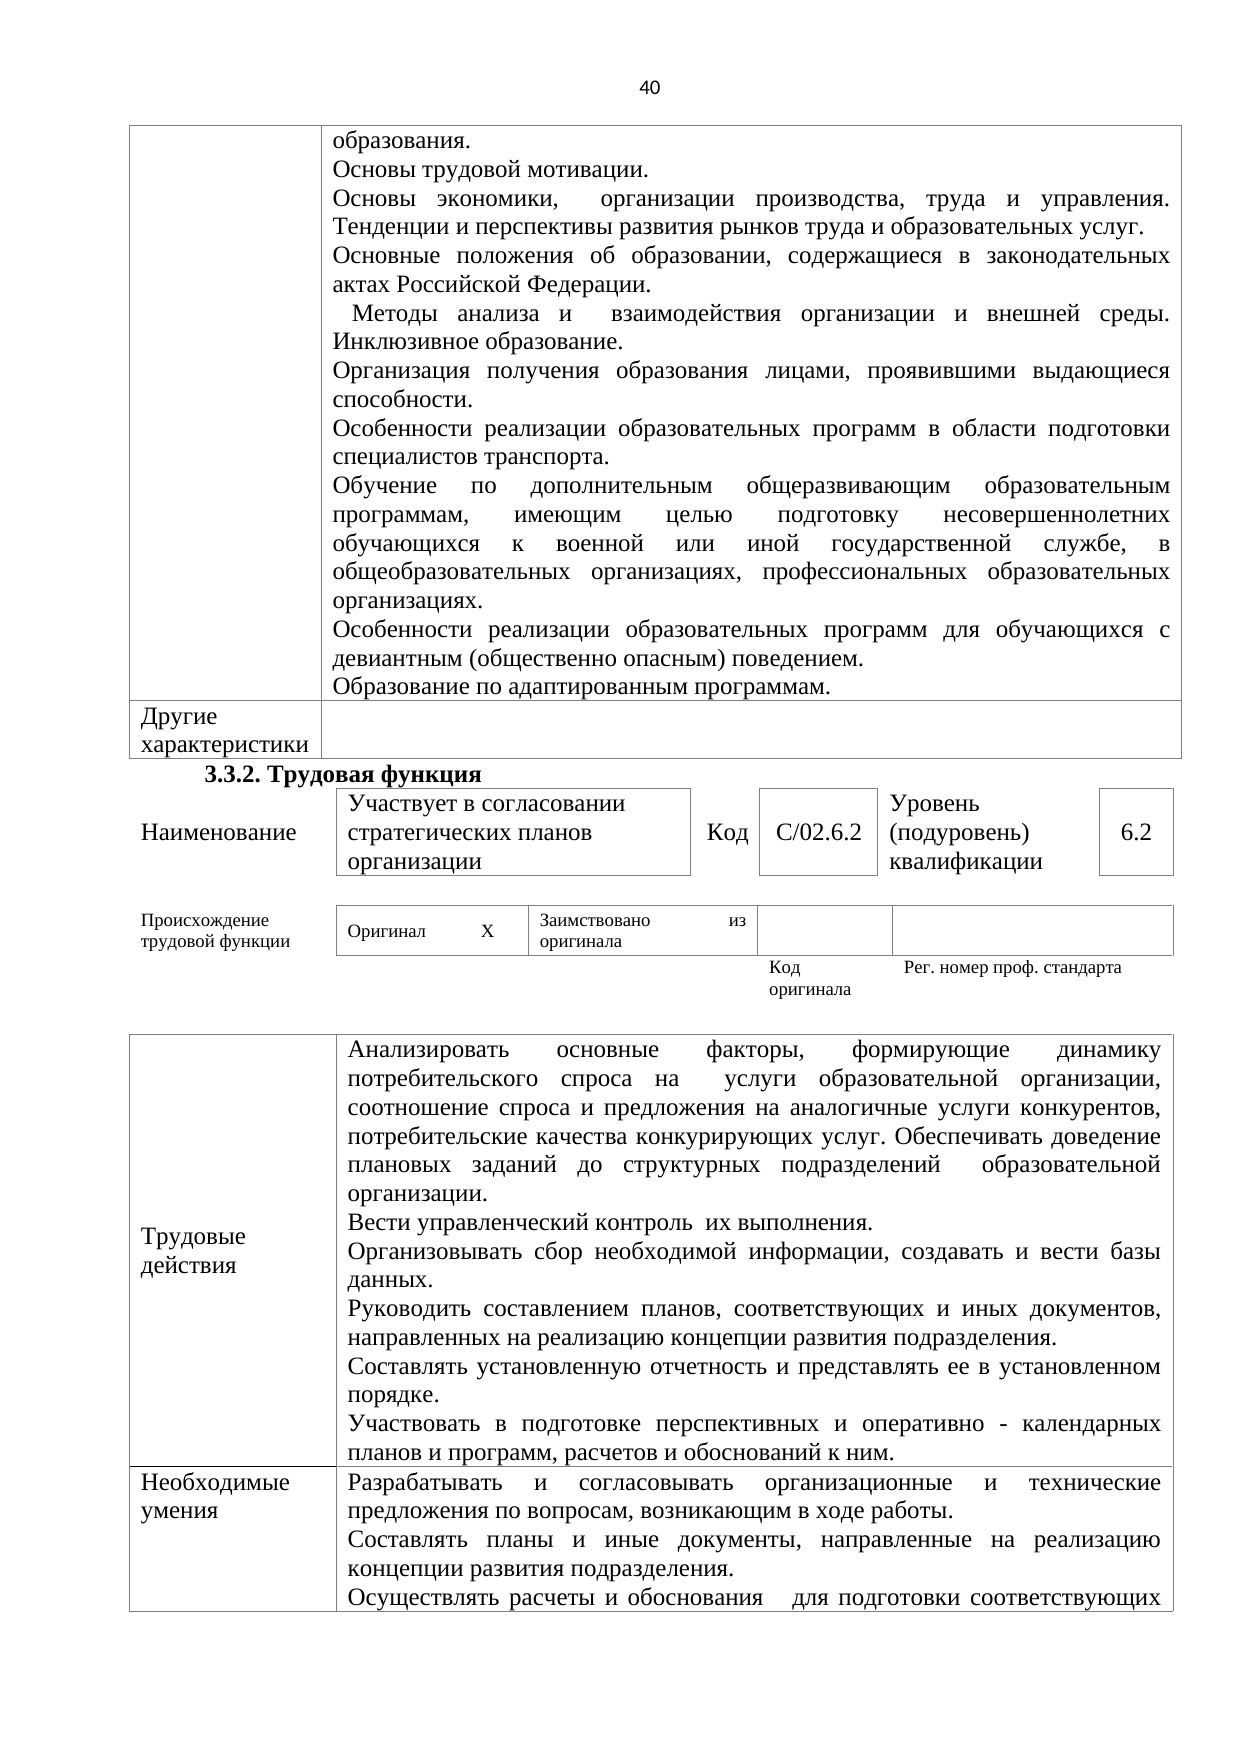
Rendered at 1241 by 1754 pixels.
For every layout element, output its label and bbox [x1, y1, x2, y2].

table_header [118, 125, 1181, 1611]
